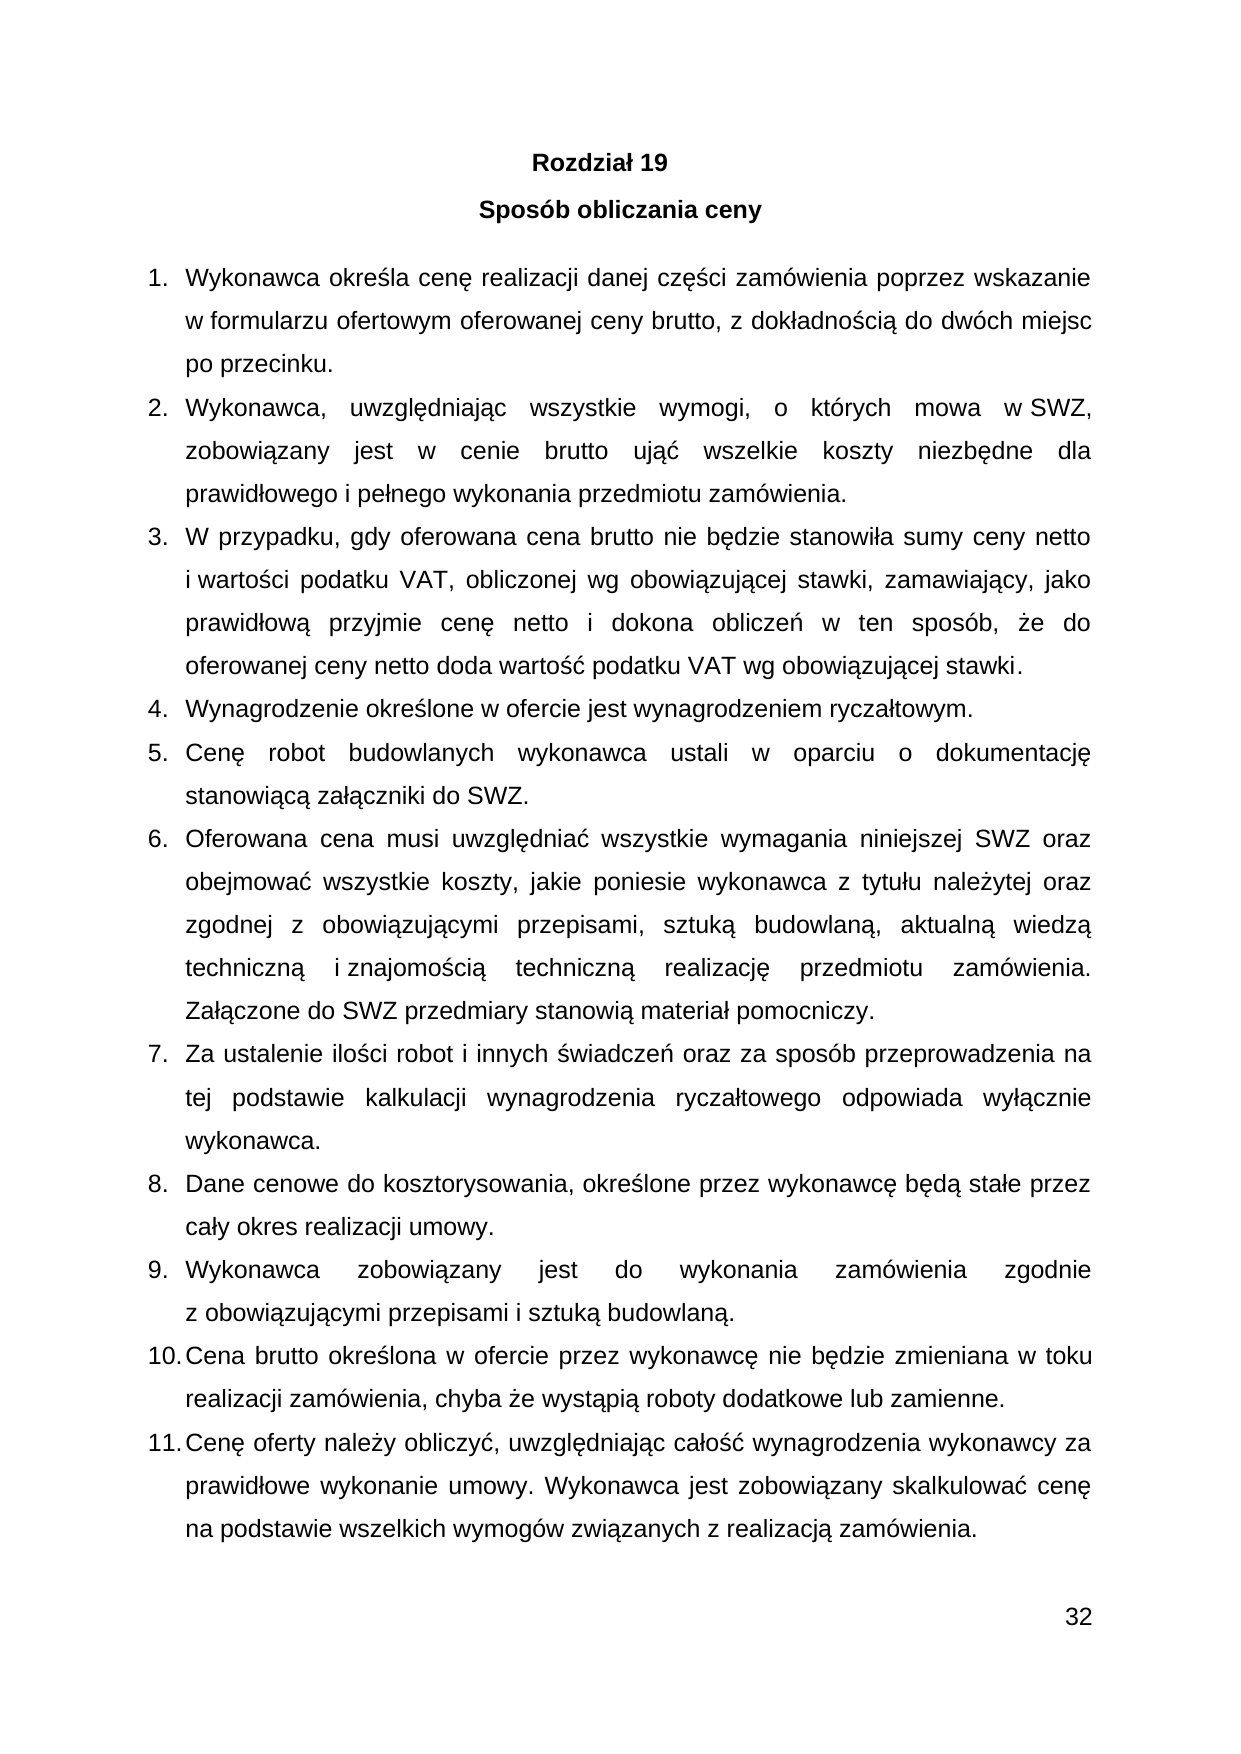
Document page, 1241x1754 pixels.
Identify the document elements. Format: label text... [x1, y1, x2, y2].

list Cena brutto określona w ofercie przez wykonawcę nie będzie zmieniana w toku realizacji zamówienia, chyba że wystąpią roboty dodatkowe lub zamienne. [148, 1341, 1092, 1413]
list Cenę robot budowlanych wykonawca ustali w oparciu o dokumentację stanowiącą załączniki do SWZ. [148, 737, 1092, 809]
list Wynagrodzenie określone w ofercie jest wynagrodzeniem ryczałtowym. [148, 694, 1092, 723]
list Wykonawca określa cenę realizacji danej części zamówienia poprzez wskazanie w formularzu ofertowym oferowanej ceny brutto, z dokładnością do dwóch miejsc po przecinku. [148, 263, 1092, 378]
list Cenę oferty należy obliczyć, uwzględniając całość wynagrodzenia wykonawcy za prawidłowe wykonanie umowy. Wykonawca jest zobowiązany skalkulować cenę na podstawie wszelkich wymogów związanych z realizacją zamówienia. [148, 1427, 1092, 1542]
list Oferowana cena musi uwzględniać wszystkie wymagania niniejszej SWZ oraz obejmować wszystkie koszty, jakie poniesie wykonawca z tytułu należytej oraz zgodnej z obowiązującymi przepisami, sztuką budowlaną, aktualną wiedzą techniczną i znajomością techniczną realizację przedmiotu zamówienia. Załączone do SWZ przedmiary stanowią materiał pomocniczy. [148, 824, 1092, 1025]
list Za ustalenie ilości robot i innych świadczeń oraz za sposób przeprowadzenia na tej podstawie kalkulacji wynagrodzenia ryczałtowego odpowiada wyłącznie wykonawca. [148, 1039, 1092, 1154]
subtitle Sposób obliczania ceny [148, 195, 1092, 224]
list W przypadku, gdy oferowana cena brutto nie będzie stanowiła sumy ceny netto i wartości podatku VAT, obliczonej wg obowiązującej stawki, zamawiający, jako prawidłową przyjmie cenę netto i dokona obliczeń w ten sposób, że do oferowanej ceny netto doda wartość podatku VAT wg obowiązującej stawki. [148, 522, 1092, 680]
list Dane cenowe do kosztorysowania, określone przez wykonawcę będą stałe przez cały okres realizacji umowy. [148, 1169, 1092, 1241]
list Wykonawca zobowiązany jest do wykonania zamówienia zgodnie z obowiązującymi przepisami i sztuką budowlaną. [148, 1255, 1092, 1327]
list Wykonawca, uwzględniając wszystkie wymogi, o których mowa w SWZ, zobowiązany jest w cenie brutto ująć wszelkie koszty niezbędne dla prawidłowego i pełnego wykonania przedmiotu zamówienia. [148, 392, 1092, 507]
